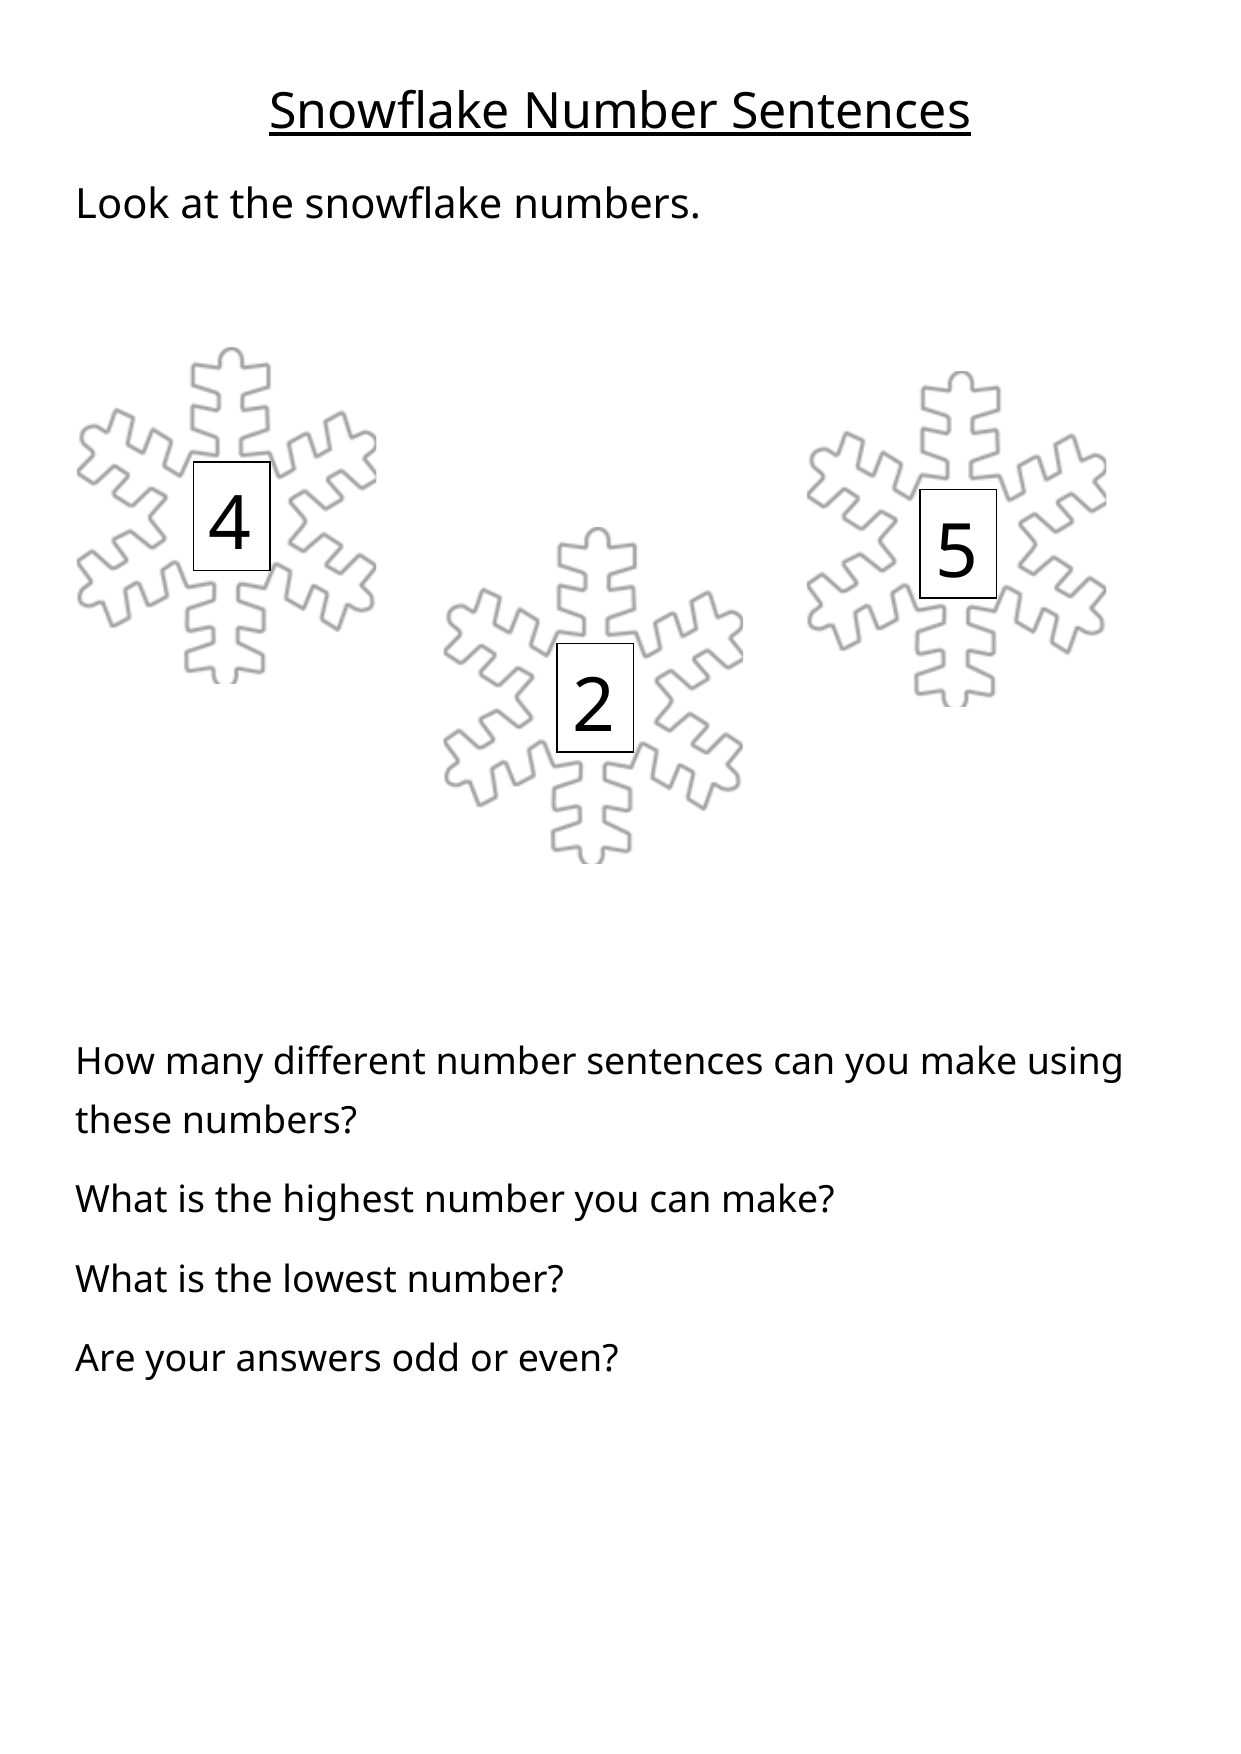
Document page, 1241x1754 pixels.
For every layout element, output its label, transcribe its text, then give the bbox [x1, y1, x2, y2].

text Are your answers odd or even? [75, 1332, 1165, 1383]
text How many different number sentences can you make using these numbers? [75, 1034, 1165, 1144]
picture [443, 527, 744, 864]
picture [76, 347, 377, 684]
text Snowflake Number Sentences [75, 75, 1165, 143]
text Look at the snowflake numbers. [75, 174, 1165, 231]
text What is the highest number you can make? [75, 1173, 1165, 1224]
text What is the lowest number? [75, 1252, 1165, 1303]
picture [806, 371, 1107, 707]
